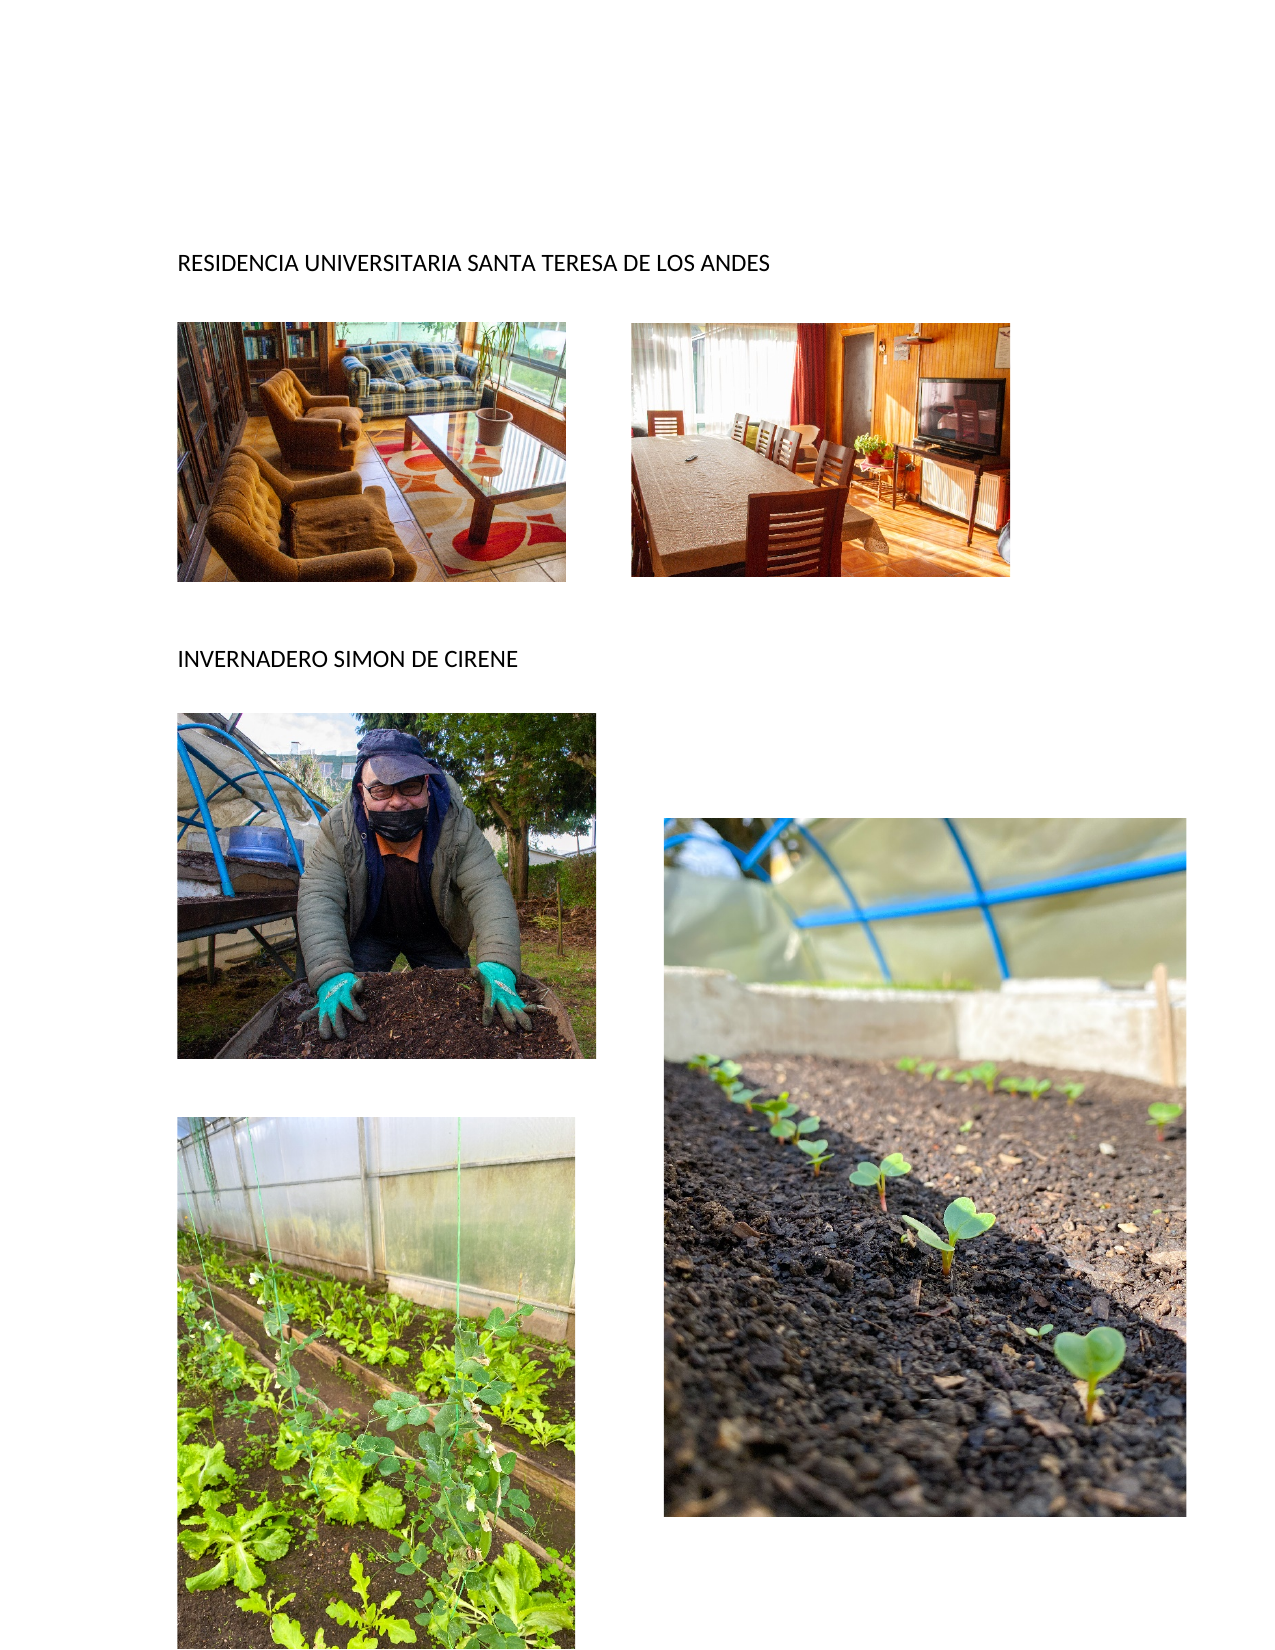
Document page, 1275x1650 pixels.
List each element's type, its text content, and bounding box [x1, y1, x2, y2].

picture [663, 818, 1187, 1517]
text INVERNADERO SIMON DE CIRENE [177, 643, 1098, 674]
picture [177, 713, 597, 1059]
picture [177, 322, 566, 582]
picture [177, 1117, 576, 1649]
picture [631, 323, 1011, 577]
text RESIDENCIA UNIVERSITARIA SANTA TERESA DE LOS ANDES [177, 247, 1098, 277]
